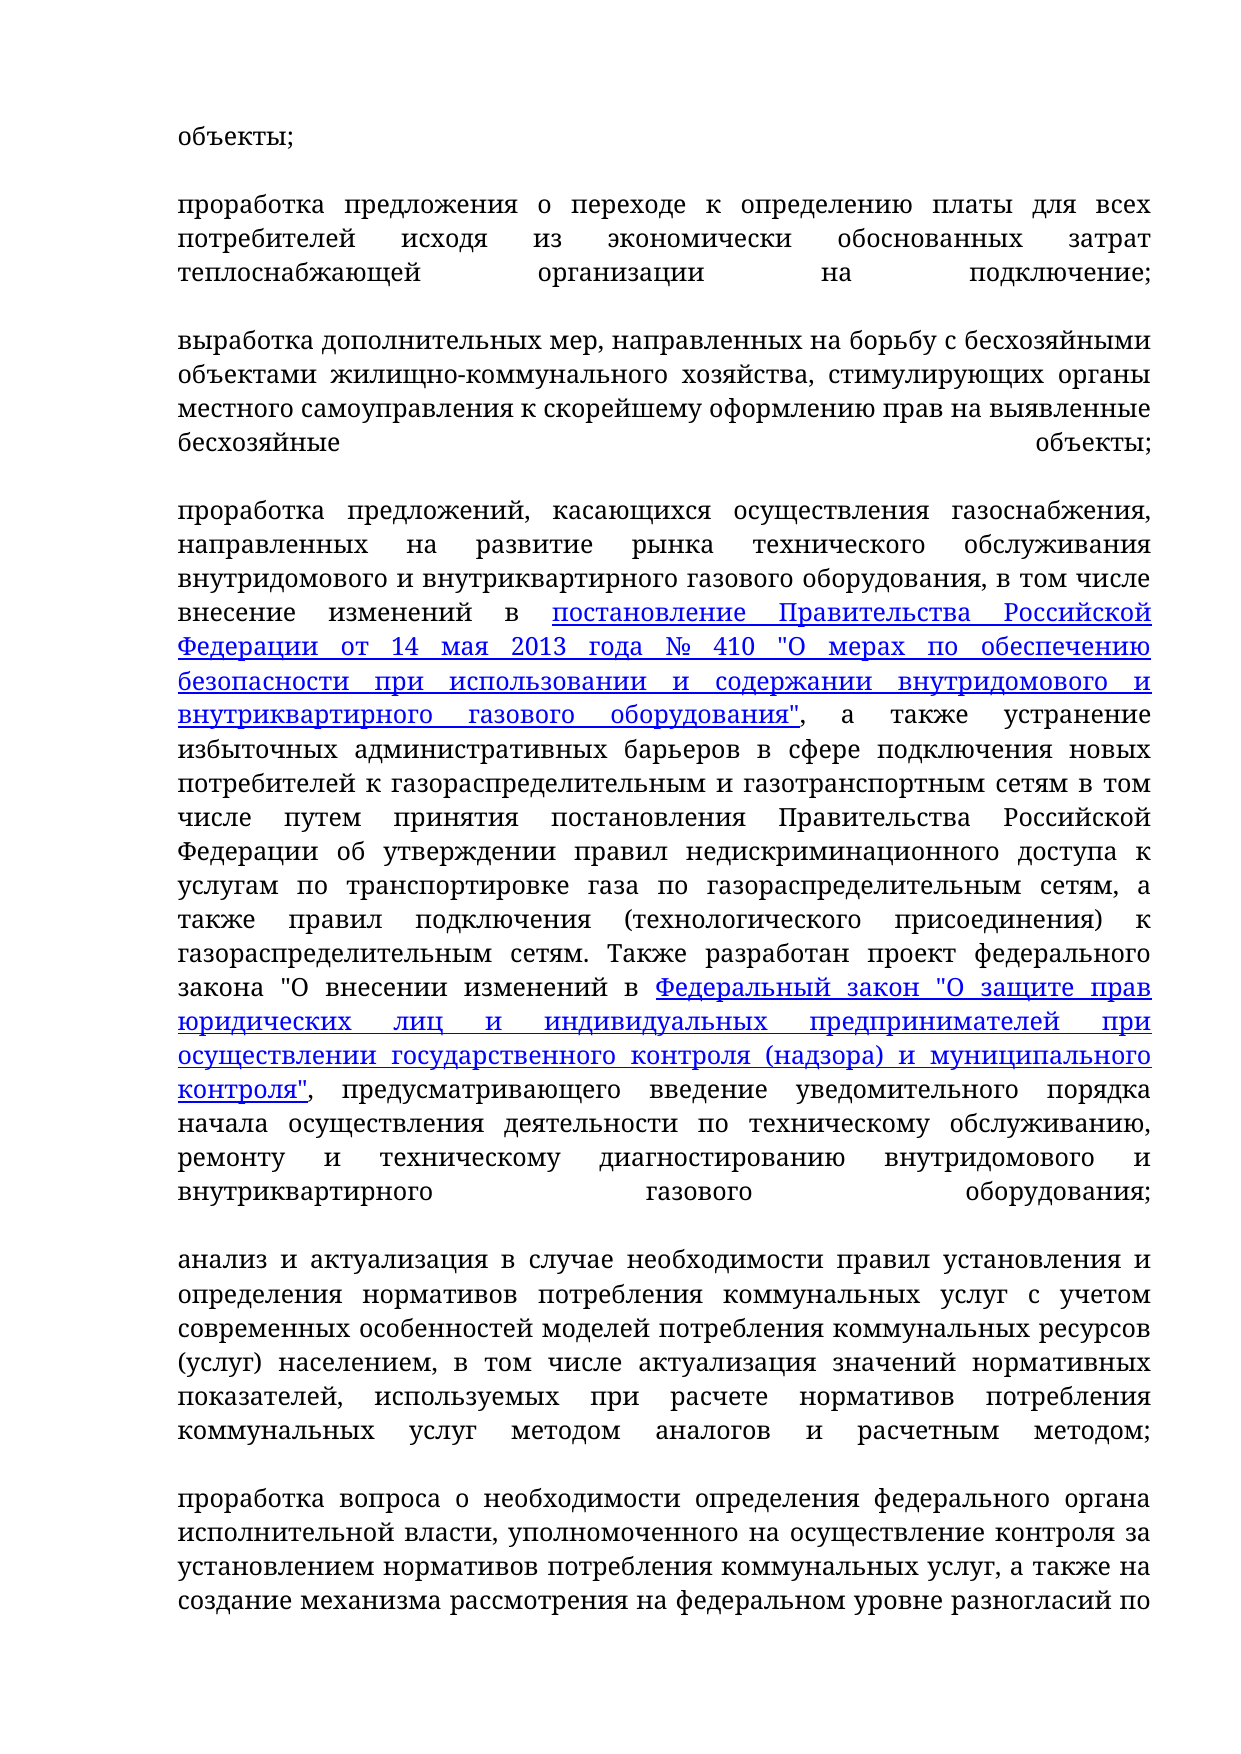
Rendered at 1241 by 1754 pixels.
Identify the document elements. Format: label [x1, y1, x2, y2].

text [177, 1068, 1152, 1617]
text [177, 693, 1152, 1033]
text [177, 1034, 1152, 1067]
text [177, 118, 1152, 692]
